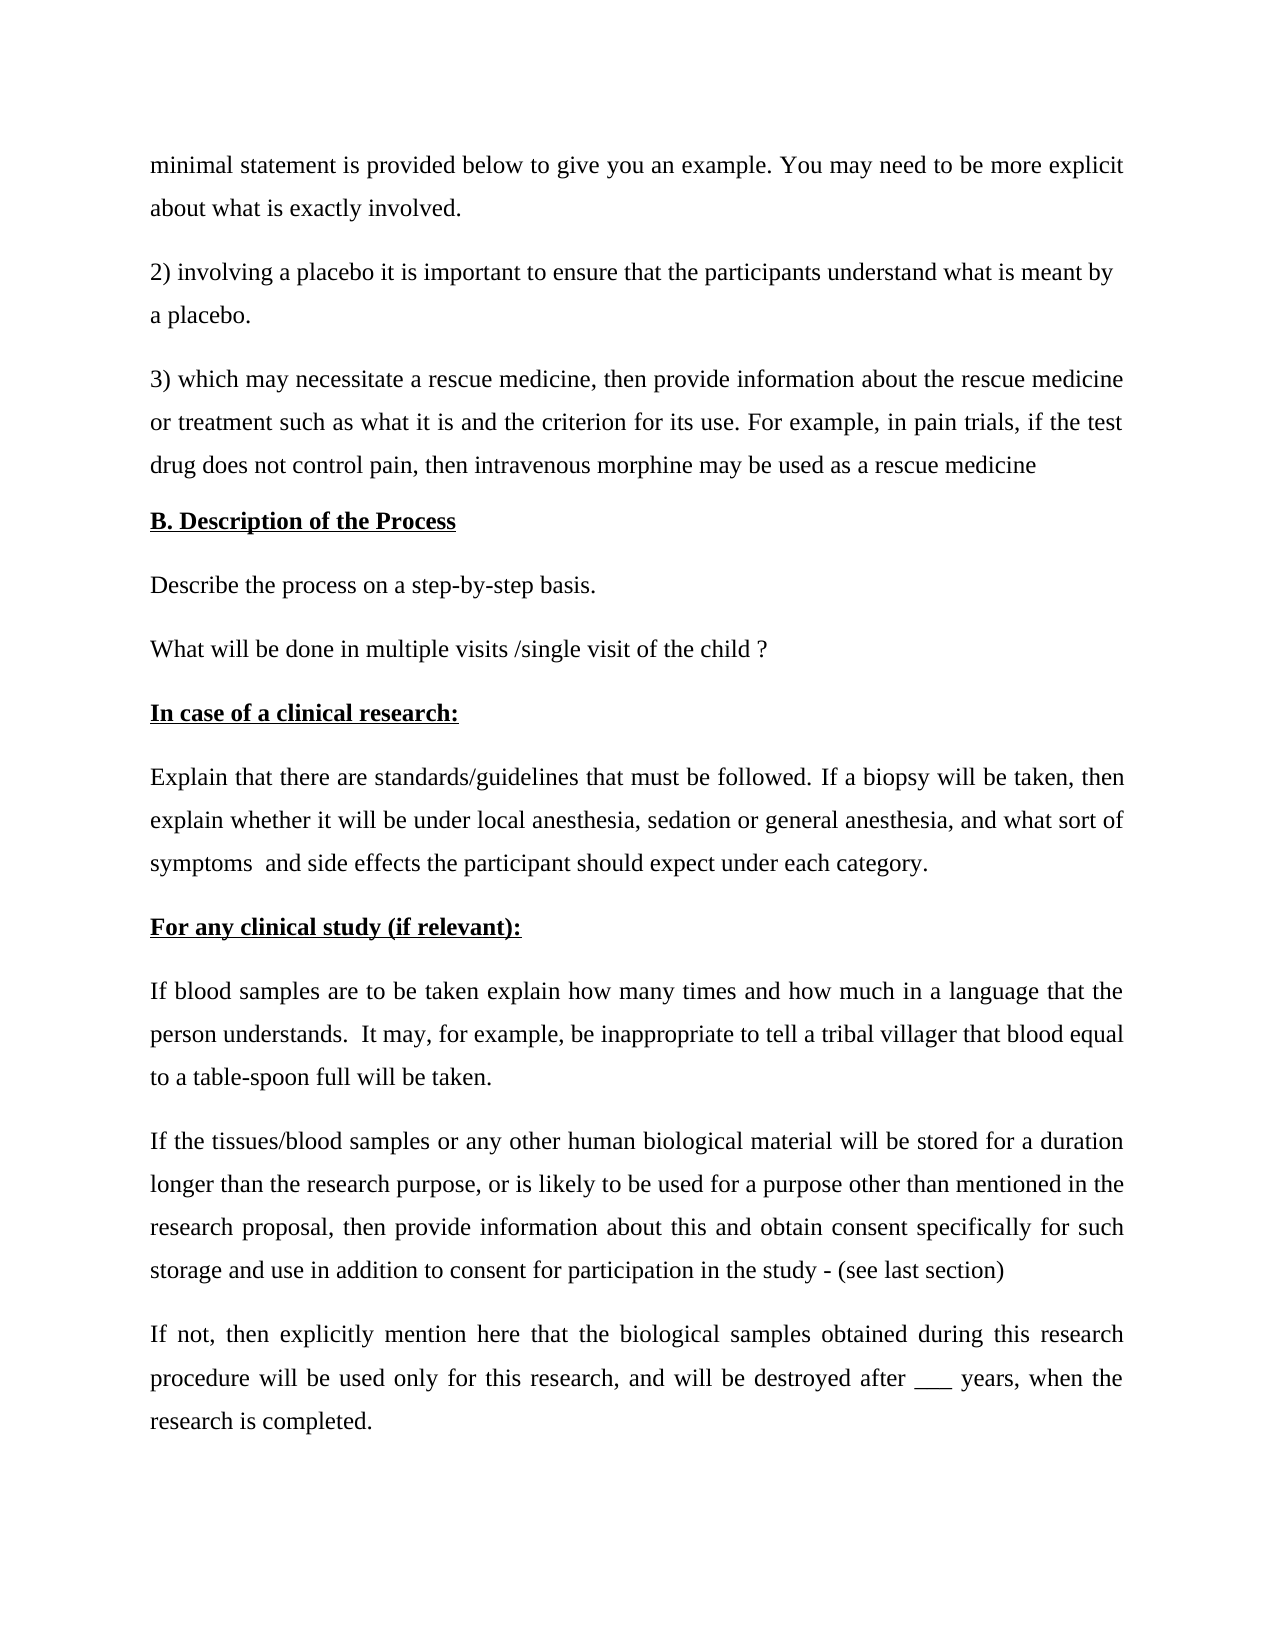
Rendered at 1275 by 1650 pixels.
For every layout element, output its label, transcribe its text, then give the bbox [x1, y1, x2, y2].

text B. Description of the Process [150, 506, 1125, 535]
text Describe the process on a step-by-step basis. [150, 570, 1125, 599]
text In case of a clinical research: [150, 698, 1125, 727]
text If blood samples are to be taken explain how many times and how much in a language that the person understands. It may, for example, be inappropriate to tell a tribal villager that blood equal to a table-spoon full will be taken. [150, 976, 1125, 1091]
text For any clinical study (if relevant): [150, 912, 1125, 941]
text 3) which may necessitate a rescue medicine, then provide information about the rescue medicine or treatment such as what it is and the criterion for its use. For example, in pain trials, if the test drug does not control pain, then intravenous morphine may be used as a rescue medicine [150, 364, 1125, 479]
text Explain that there are standards/guidelines that must be followed. If a biopsy will be taken, then explain whether it will be under local anesthesia, sedation or general anesthesia, and what sort of symptoms and side effects the participant should expect under each category. [150, 762, 1125, 877]
text If the tissues/blood samples or any other human biological material will be stored for a duration longer than the research purpose, or is likely to be used for a purpose other than mentioned in the research proposal, then provide information about this and obtain consent specifically for such storage and use in addition to consent for participation in the study - (see last section) [150, 1126, 1125, 1284]
text What will be done in multiple visits /single visit of the child ? [150, 634, 1125, 663]
text If not, then explicitly mention here that the biological samples obtained during this research procedure will be used only for this research, and will be destroyed after ___ years, when the research is completed. [150, 1319, 1125, 1434]
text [150, 150, 1125, 222]
text 2) involving a placebo it is important to ensure that the participants understand what is meant by a placebo. [150, 257, 1125, 329]
